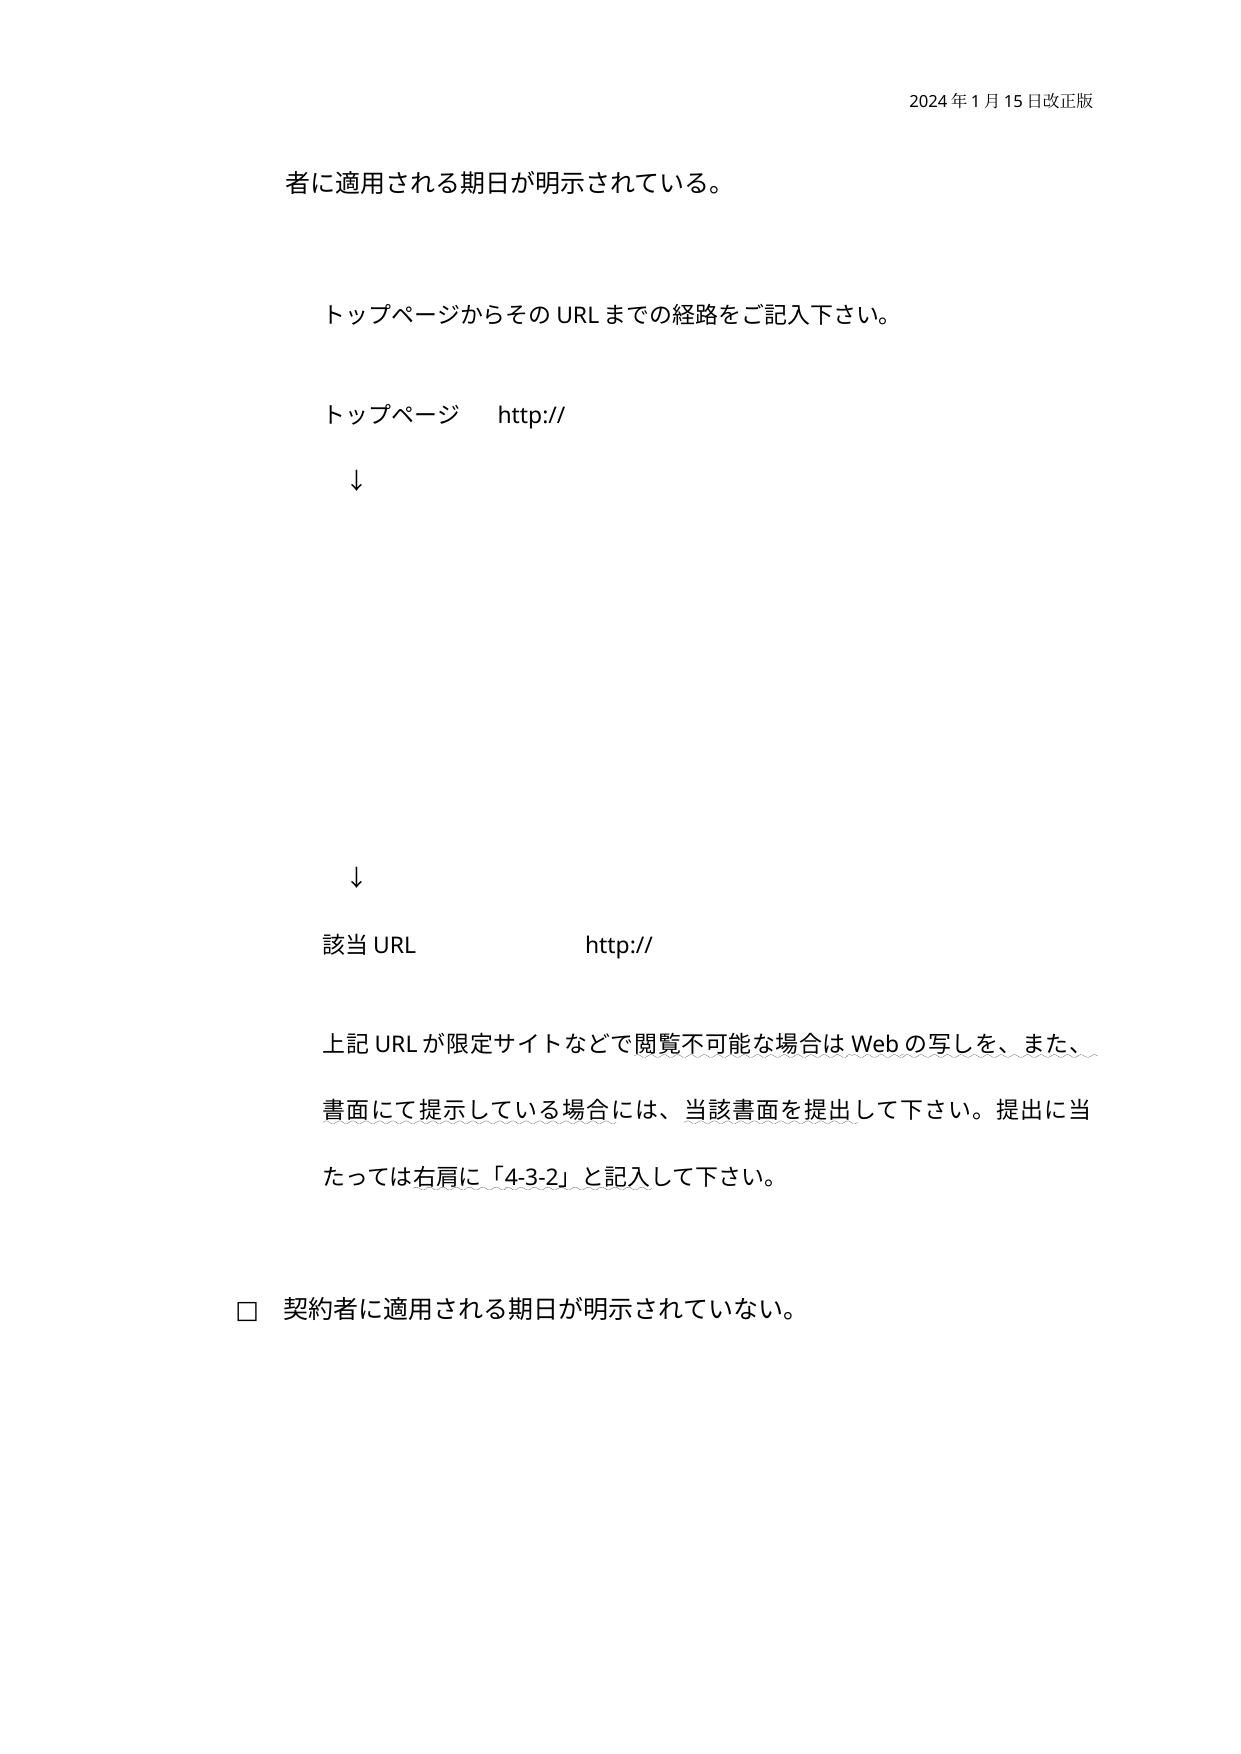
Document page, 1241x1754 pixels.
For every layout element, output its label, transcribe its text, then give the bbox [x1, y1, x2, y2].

text 者に適用される期日が明示されている。 [148, 148, 1092, 214]
text 上記URLが限定サイトなどで閲覧不可能な場合はWebの写しを、また、書面にて提示している場合には、当該書面を提出して下さい。提出に当たっては右肩に「4-3-2」と記入して下さい。 [323, 1009, 1092, 1208]
text □ 契約者に適用される期日が明示されていない。 [148, 1274, 1092, 1341]
text ↓ [148, 446, 1092, 513]
text ↓ [148, 844, 1092, 910]
text トップページ http:// [235, 380, 1092, 446]
text トップページからそのURLまでの経路をご記入下さい。 [323, 281, 1092, 347]
text 該当URL http:// [148, 910, 1092, 976]
